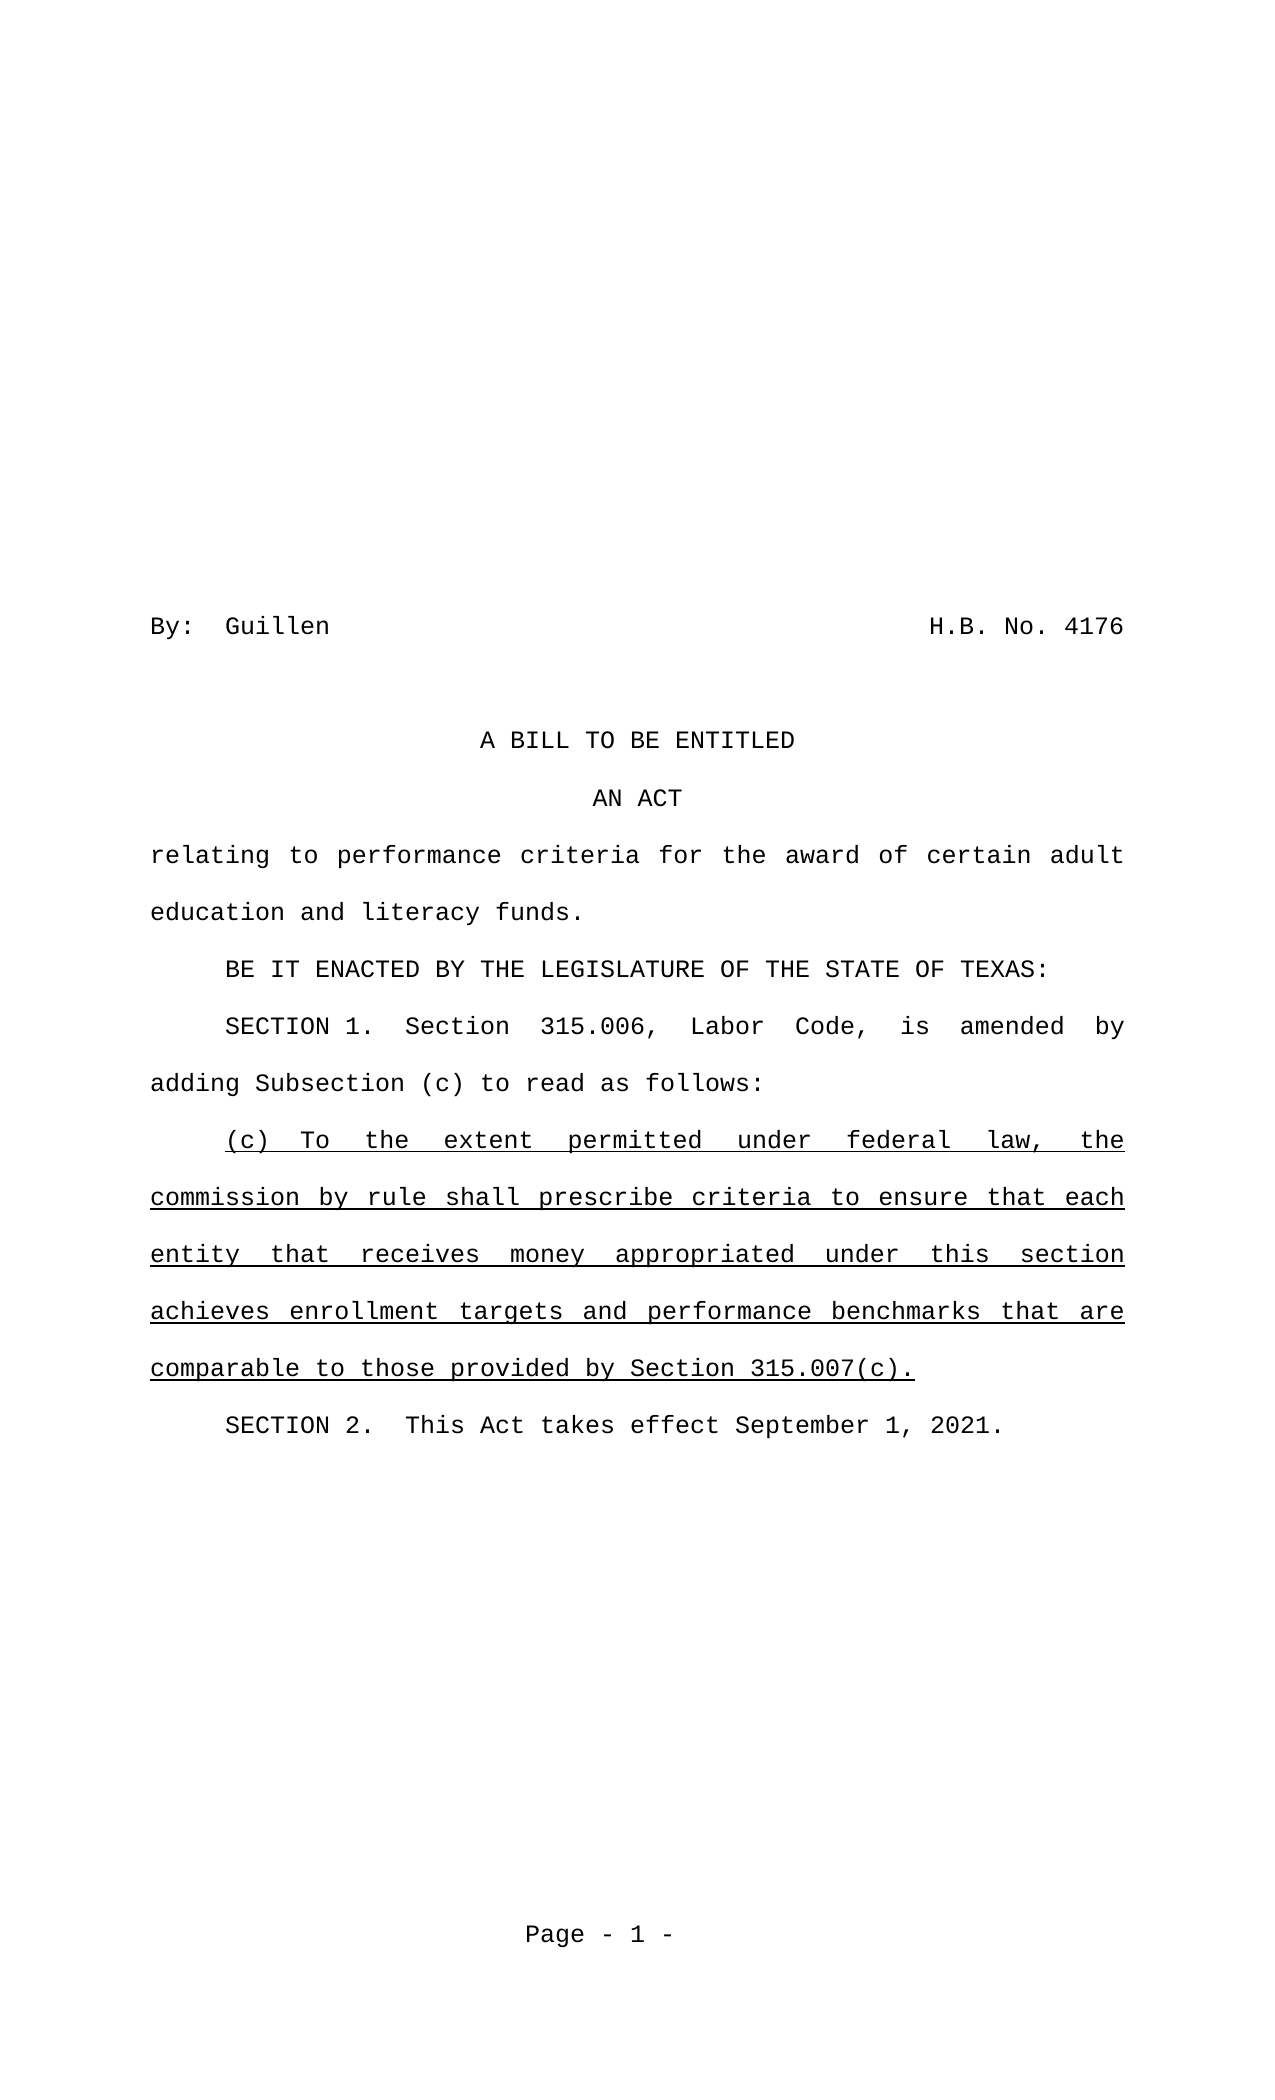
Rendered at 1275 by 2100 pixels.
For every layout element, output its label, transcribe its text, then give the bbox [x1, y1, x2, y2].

text (c) To the extent permitted under federal law, the commission by rule shall prescribe criteria to ensure that each entity that receives money appropriated under this section achieves enrollment targets and performance benchmarks that are comparable to those provided by Section 315.007(c). [150, 1267, 1125, 1322]
text SECTION 1. Section 315.006, Labor Code, is amended by adding Subsection (c) to read as follows: [150, 1013, 1125, 1099]
text (c) To the extent permitted under federal law, the commission by rule shall prescribe criteria to ensure that each entity that receives money appropriated under this section achieves enrollment targets and performance benchmarks that are comparable to those provided by Section 315.007(c). [150, 1210, 1125, 1265]
text BE IT ENACTED BY THE LEGISLATURE OF THE STATE OF TEXAS: [150, 956, 1125, 985]
text AN ACT [150, 785, 1125, 813]
text SECTION 2. This Act takes effect September 1, 2021. [150, 1413, 1125, 1441]
text (c) To the extent permitted under federal law, the commission by rule shall prescribe criteria to ensure that each entity that receives money appropriated under this section achieves enrollment targets and performance benchmarks that are comparable to those provided by Section 315.007(c). [150, 1324, 1125, 1384]
text relating to performance criteria for the award of certain adult education and literacy funds. [150, 842, 1125, 928]
text A BILL TO BE ENTITLED [150, 728, 1125, 756]
text By: Guillen H.B. No. 4176 [150, 614, 1125, 642]
text (c) To the extent permitted under federal law, the commission by rule shall prescribe criteria to ensure that each entity that receives money appropriated under this section achieves enrollment targets and performance benchmarks that are comparable to those provided by Section 315.007(c). [150, 1127, 1125, 1208]
